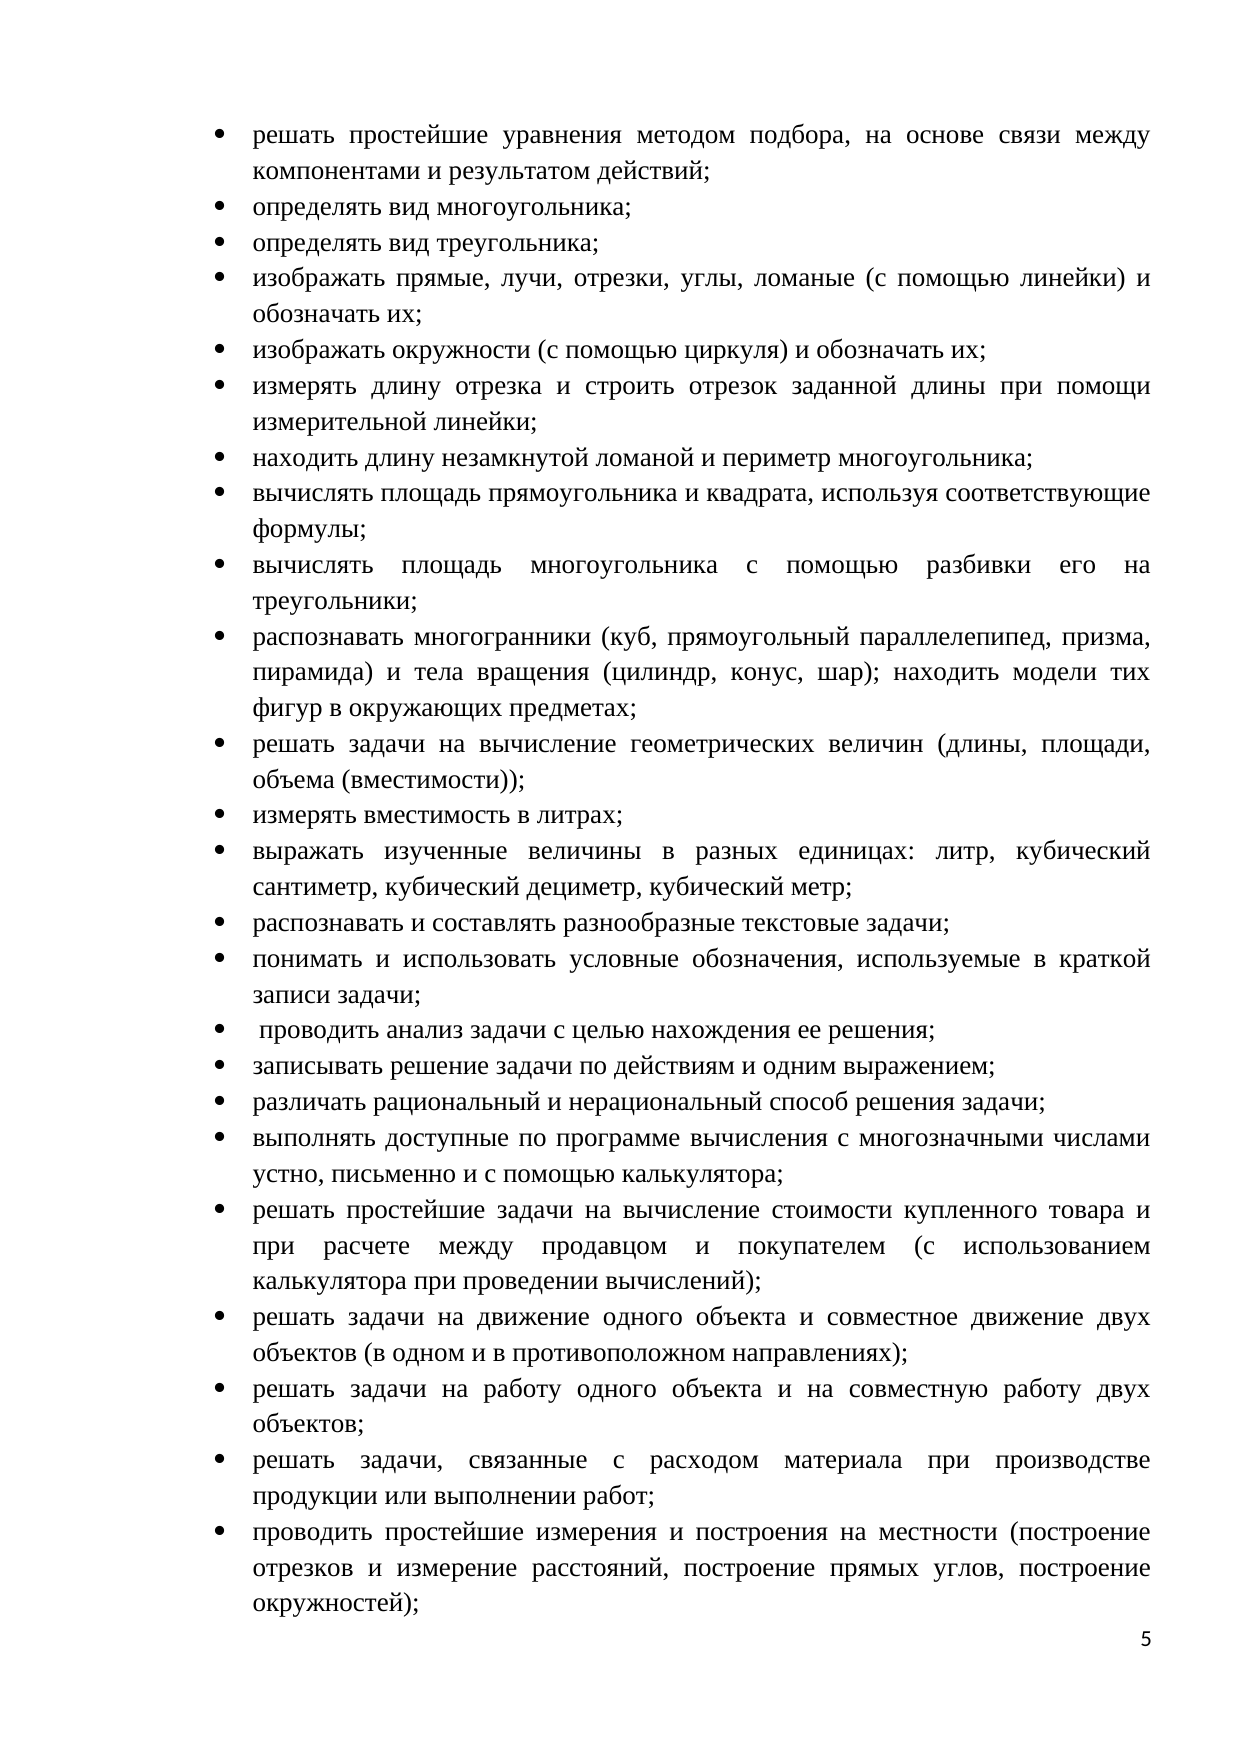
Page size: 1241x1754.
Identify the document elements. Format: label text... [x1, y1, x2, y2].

list измерять длину отрезка и строить отрезок заданной длины при помощи измерительной линейки; [215, 369, 1152, 436]
list измерять вместимость в литрах; [215, 798, 1152, 830]
list решать задачи, связанные с расходом материала при производстве продукции или выполнении работ; [215, 1443, 1152, 1510]
list решать задачи на движение одного объекта и совместное движение двух объектов (в одном и в противоположном направлениях); [215, 1300, 1152, 1367]
list проводить простейшие измерения и построения на местности (построение отрезков и измерение расстояний, построение прямых углов, построение окружностей); [215, 1515, 1152, 1618]
list определять вид треугольника; [215, 226, 1152, 257]
list различать рациональный и нерациональный способ решения задачи; [215, 1085, 1152, 1117]
list решать простейшие уравнения методом подбора, на основе связи между компонентами и результатом действий; [215, 118, 1152, 185]
list выполнять доступные по программе вычисления с многозначными числами устно, письменно и с помощью калькулятора; [215, 1121, 1152, 1188]
list вычислять площадь прямоугольника и квадрата, используя соответствующие формулы; [215, 477, 1152, 543]
list выражать изученные величины в разных единицах: литр, кубический сантиметр, кубический дециметр, кубический метр; [215, 834, 1152, 901]
list решать простейшие задачи на вычисление стоимости купленного товара и при расчете между продавцом и покупателем (с использованием калькулятора при проведении вычислений); [215, 1193, 1152, 1296]
list изображать прямые, лучи, отрезки, углы, ломаные (с помощью линейки) и обозначать их; [215, 262, 1152, 328]
list проводить анализ задачи с целью нахождения ее решения; [215, 1013, 1152, 1045]
list распознавать и составлять разнообразные текстовые задачи; [215, 906, 1152, 937]
list решать задачи на вычисление геометрических величин (длины, площади, объема (вместимости)); [215, 727, 1152, 794]
list определять вид многоугольника; [215, 190, 1152, 221]
list изображать окружности (с помощью циркуля) и обозначать их; [215, 333, 1152, 364]
list вычислять площадь многоугольника с помощью разбивки его на треугольники; [215, 548, 1152, 615]
list находить длину незамкнутой ломаной и периметр многоугольника; [215, 441, 1152, 472]
list записывать решение задачи по действиям и одним выражением; [215, 1049, 1152, 1081]
list решать задачи на работу одного объекта и на совместную работу двух объектов; [215, 1372, 1152, 1439]
list распознавать многогранники (куб, прямоугольный параллелепипед, призма, пирамида) и тела вращения (цилиндр, конус, шар); находить модели тих фигур в окружающих предметах; [215, 620, 1152, 722]
list понимать и использовать условные обозначения, используемые в краткой записи задачи; [215, 942, 1152, 1009]
